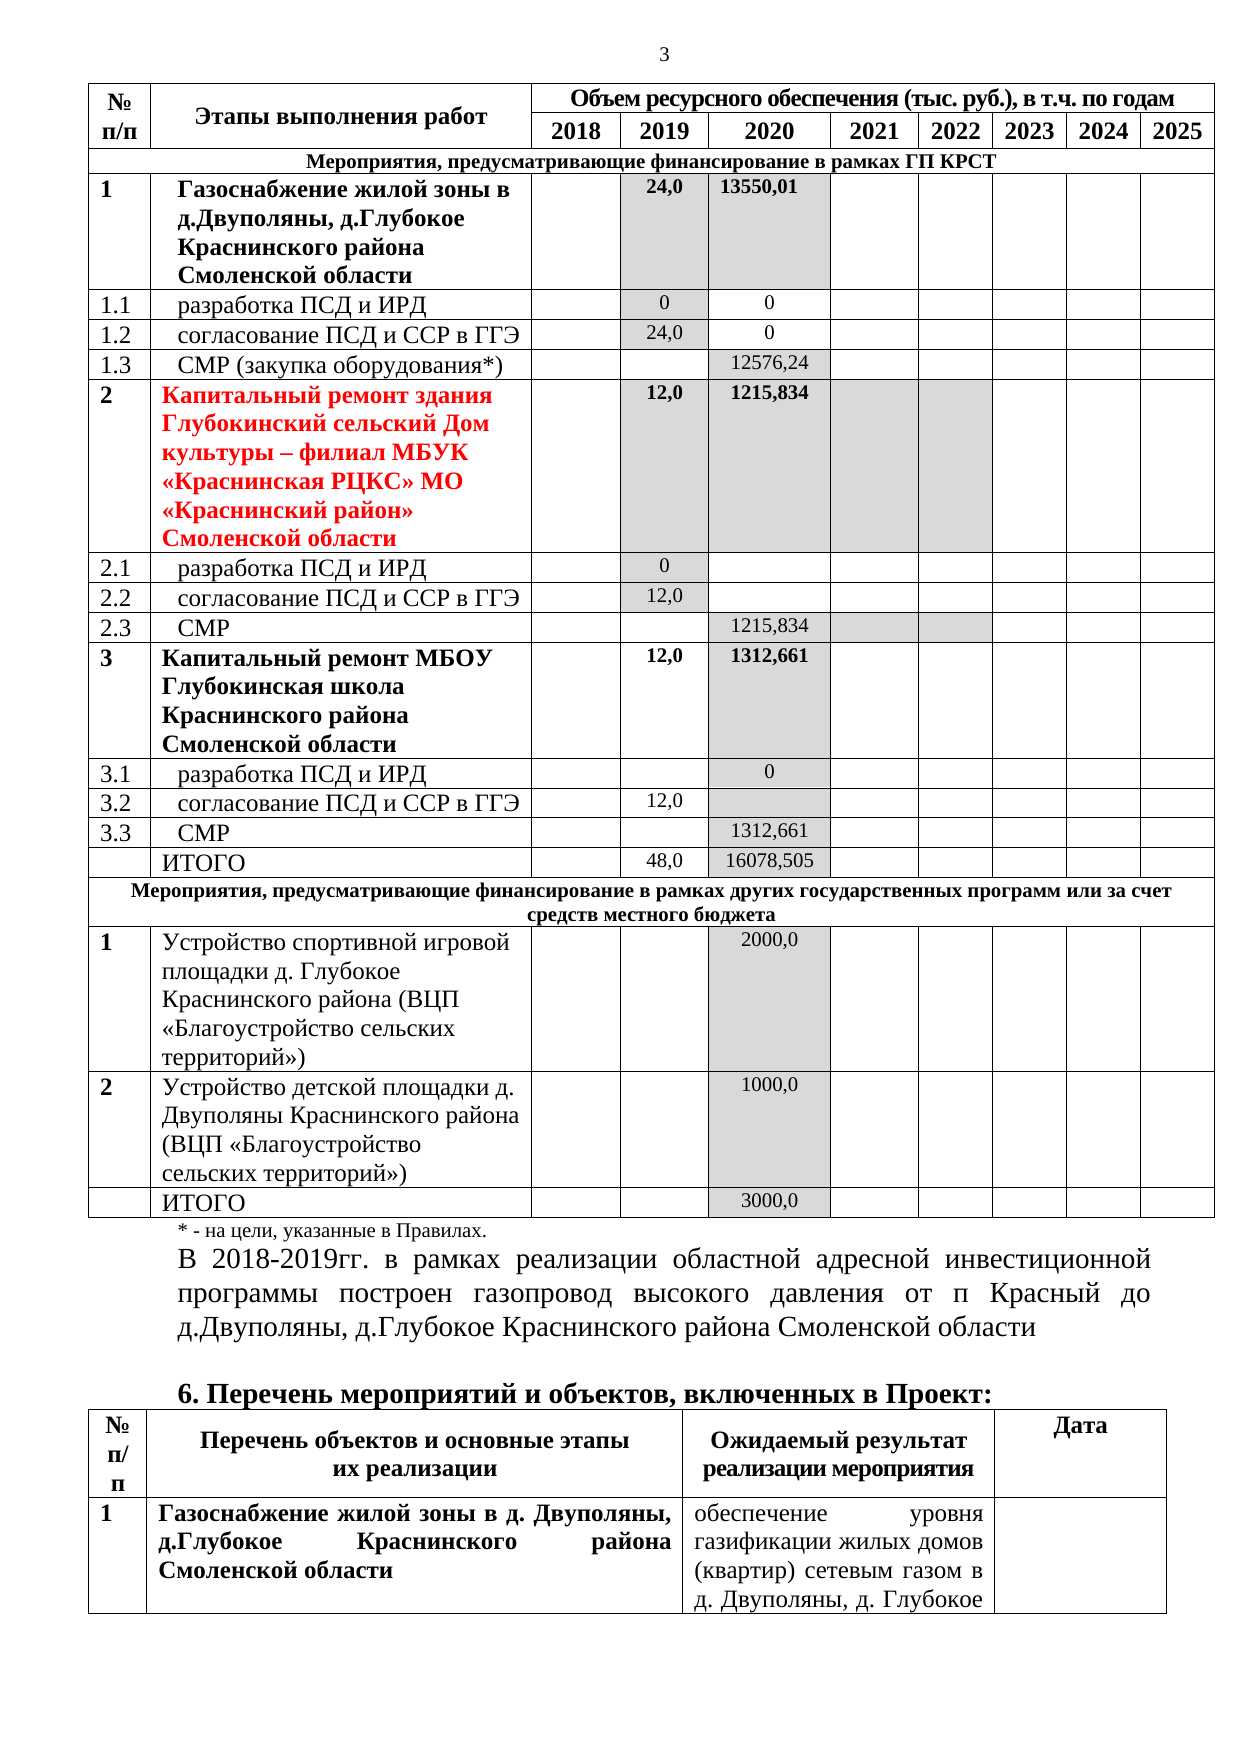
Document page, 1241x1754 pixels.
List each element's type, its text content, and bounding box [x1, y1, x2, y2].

table_cell [532, 380, 620, 552]
table_cell 2021 [831, 113, 918, 148]
table_cell 3 [89, 643, 150, 758]
table_cell [1067, 1072, 1140, 1187]
table_cell [532, 818, 620, 847]
table_cell [831, 927, 918, 1071]
table_cell 1312,661 [709, 818, 830, 847]
table_cell 1215,834 [709, 380, 830, 552]
table_cell 1 [89, 1498, 146, 1613]
table_cell [831, 613, 918, 642]
table_cell 12576,24 [709, 350, 830, 379]
table_header Объем ресурсного обеспечения (тыс. руб.), в т.ч. по годам [532, 84, 1214, 112]
table_cell [532, 174, 620, 289]
table_cell Капитальный ремонт МБОУ Глубокинская школа Краснинского района Смоленской области [151, 643, 531, 758]
table_header Этапы выполнения работ [151, 84, 531, 148]
table_cell [532, 320, 620, 349]
table_cell [831, 380, 918, 552]
table_cell [1067, 927, 1140, 1071]
table_cell [919, 290, 992, 319]
table_cell 0 [621, 290, 708, 319]
table_cell [1067, 350, 1140, 379]
table_cell 3000,0 [709, 1188, 830, 1217]
table_cell [993, 643, 1066, 758]
table_cell [621, 818, 708, 847]
table_cell [1067, 759, 1140, 787]
table_cell Мероприятия, предусматривающие финансирование в рамках ГП КРСТ [89, 149, 1214, 173]
table_cell [89, 848, 150, 877]
table_cell [831, 290, 918, 319]
table_cell [919, 759, 992, 787]
table_cell 24,0 [621, 320, 708, 349]
table_cell [621, 759, 708, 787]
table_cell [919, 583, 992, 612]
table_cell 24,0 [621, 174, 708, 289]
table_cell 1.1 [89, 290, 150, 319]
table_cell 12,0 [621, 643, 708, 758]
table_cell 1 [89, 174, 150, 289]
table_cell [831, 350, 918, 379]
table_cell 2022 [919, 113, 992, 148]
table_cell 2000,0 [709, 927, 830, 1071]
table_cell [532, 553, 620, 582]
table_cell Устройство детской площадки д. Двуполяны Краснинского района (ВЦП «Благоустройство сельских территорий») [151, 1072, 531, 1187]
table_cell [1141, 583, 1214, 612]
table_cell 2019 [621, 113, 708, 148]
table_cell 12,0 [621, 380, 708, 552]
table_cell [919, 789, 992, 817]
table_cell [621, 350, 708, 379]
table_cell [1141, 290, 1214, 319]
table_cell согласование ПСД и ССР в ГГЭ [151, 789, 531, 817]
table_cell [919, 380, 992, 552]
table_cell [919, 818, 992, 847]
table_cell [1067, 380, 1140, 552]
table_header Дата [995, 1410, 1166, 1497]
table_cell ИТОГО [151, 1188, 531, 1217]
table_cell 3.2 [89, 789, 150, 817]
table_cell Газоснабжение жилой зоны в д.Двуполяны, д.Глубокое Краснинского района Смоленской области [151, 174, 531, 289]
table_cell [993, 789, 1066, 817]
table_cell [1067, 818, 1140, 847]
table_cell [1067, 1188, 1140, 1217]
table_cell [919, 1072, 992, 1187]
table_cell [1141, 380, 1214, 552]
table_cell [993, 613, 1066, 642]
table_cell [1141, 927, 1214, 1071]
table_cell [1141, 759, 1214, 787]
table_cell [1067, 290, 1140, 319]
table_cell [147, 1498, 682, 1613]
table_cell [1067, 553, 1140, 582]
table_cell [532, 290, 620, 319]
table_cell 2.2 [89, 583, 150, 612]
table_cell 0 [621, 553, 708, 582]
table_cell [532, 927, 620, 1071]
table_cell [532, 759, 620, 787]
table_cell [1141, 174, 1214, 289]
table_cell [993, 320, 1066, 349]
table_cell 1.2 [89, 320, 150, 349]
table_cell 13550,01 [709, 174, 830, 289]
table_cell [1067, 613, 1140, 642]
table_cell [919, 613, 992, 642]
table_cell [831, 1072, 918, 1187]
table_cell [532, 643, 620, 758]
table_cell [683, 1498, 994, 1613]
table_cell разработка ПСД и ИРД [151, 553, 531, 582]
table_cell СМР (закупка оборудования*) [151, 350, 531, 379]
table_cell [993, 759, 1066, 787]
table_cell [621, 927, 708, 1071]
text 6. Перечень мероприятий и объектов, включенных в Проект: [177, 1376, 1152, 1409]
table_header № п/п [89, 1410, 146, 1497]
table_cell согласование ПСД и ССР в ГГЭ [151, 320, 531, 349]
table_cell 1000,0 [709, 1072, 830, 1187]
table_header № п/п [89, 84, 150, 148]
table_cell разработка ПСД и ИРД [151, 290, 531, 319]
table_cell [1141, 320, 1214, 349]
table_cell [532, 613, 620, 642]
table_cell [993, 380, 1066, 552]
table_cell 12,0 [621, 583, 708, 612]
table_cell [831, 320, 918, 349]
table_header Перечень объектов и основные этапы их реализации [147, 1410, 682, 1497]
table_cell [1067, 174, 1140, 289]
table_cell 3.3 [89, 818, 150, 847]
table_cell [993, 848, 1066, 877]
table_cell [993, 1188, 1066, 1217]
table_cell [532, 789, 620, 817]
table_cell 48,0 [621, 848, 708, 877]
table_cell [993, 350, 1066, 379]
table_cell 1 [89, 927, 150, 1071]
table_cell 2020 [709, 113, 830, 148]
table_cell [831, 789, 918, 817]
table_cell [831, 583, 918, 612]
table_cell [919, 1188, 992, 1217]
table_cell [993, 583, 1066, 612]
table_cell [993, 290, 1066, 319]
table_cell [621, 613, 708, 642]
table_cell Устройство спортивной игровой площадки д. Глубокое Краснинского района (ВЦП «Благоустройство сельских территорий») [151, 927, 531, 1071]
table_cell Капитальный ремонт здания Глубокинский сельский Дом культуры – филиал МБУК «Краснинская РЦКС» МО «Краснинский район» Смоленской области [151, 380, 531, 552]
table_cell [993, 553, 1066, 582]
table_cell [1141, 613, 1214, 642]
table_cell 2.1 [89, 553, 150, 582]
text В 2018-2019гг. в рамках реализации областной адресной инвестиционной программы построен газопровод высокого давления от п Красный до д.Двуполяны, д.Глубокое Краснинского района Смоленской области [177, 1242, 1152, 1342]
table_cell 12,0 [621, 789, 708, 817]
table_cell [1141, 1188, 1214, 1217]
table_cell [919, 927, 992, 1071]
table_cell [919, 350, 992, 379]
table_cell разработка ПСД и ИРД [151, 759, 531, 787]
table_cell [1067, 789, 1140, 817]
table_cell [1141, 789, 1214, 817]
table_cell 0 [709, 320, 830, 349]
table_cell [1141, 350, 1214, 379]
table_cell [993, 927, 1066, 1071]
table_cell [1067, 643, 1140, 758]
table_cell Мероприятия, предусматривающие финансирование в рамках других государственных программ или за счет средств местного бюджета [89, 878, 1214, 926]
table_cell 2024 [1067, 113, 1140, 148]
table_header Ожидаемый результат реализации мероприятия [683, 1410, 994, 1497]
table_cell [1141, 553, 1214, 582]
table_cell [1141, 1072, 1214, 1187]
table_cell [919, 553, 992, 582]
table_cell 2.3 [89, 613, 150, 642]
table_cell [831, 553, 918, 582]
table_cell [919, 643, 992, 758]
table_cell [532, 1072, 620, 1187]
table_cell [532, 1188, 620, 1217]
table_cell 16078,505 [709, 848, 830, 877]
table_cell [532, 350, 620, 379]
table_cell СМР [151, 818, 531, 847]
table_cell [1141, 848, 1214, 877]
table_cell [831, 848, 918, 877]
table_cell 0 [709, 759, 830, 787]
table_cell [621, 1188, 708, 1217]
table_cell [709, 553, 830, 582]
table_cell 2018 [532, 113, 620, 148]
table_cell [709, 583, 830, 612]
table_cell [621, 1072, 708, 1187]
table_cell [831, 759, 918, 787]
table_cell [532, 583, 620, 612]
table_cell согласование ПСД и ССР в ГГЭ [151, 583, 531, 612]
table_cell [709, 789, 830, 817]
text * - на цели, указанные в Правилах. [177, 1218, 1152, 1242]
table_cell [831, 818, 918, 847]
table_cell [993, 174, 1066, 289]
table_cell [919, 848, 992, 877]
table_cell [919, 320, 992, 349]
table_cell [1067, 320, 1140, 349]
table_cell [89, 1188, 150, 1217]
table_cell [831, 1188, 918, 1217]
table_cell ИТОГО [151, 848, 531, 877]
table_cell 1312,661 [709, 643, 830, 758]
table_cell 1215,834 [709, 613, 830, 642]
table_cell [1067, 848, 1140, 877]
table_cell [532, 848, 620, 877]
table_cell [993, 818, 1066, 847]
table_cell [919, 174, 992, 289]
table_cell [995, 1498, 1166, 1613]
table_cell 2025 [1141, 113, 1214, 148]
table_cell [1141, 818, 1214, 847]
table_cell [993, 1072, 1066, 1187]
table_cell [831, 643, 918, 758]
table_cell 0 [709, 290, 830, 319]
table_cell [1141, 643, 1214, 758]
table_cell 2 [89, 380, 150, 552]
table_cell 3.1 [89, 759, 150, 787]
table_cell 1.3 [89, 350, 150, 379]
table_cell 2023 [993, 113, 1066, 148]
table_cell [831, 174, 918, 289]
table_cell [1067, 583, 1140, 612]
table_cell СМР [151, 613, 531, 642]
table_cell 2 [89, 1072, 150, 1187]
